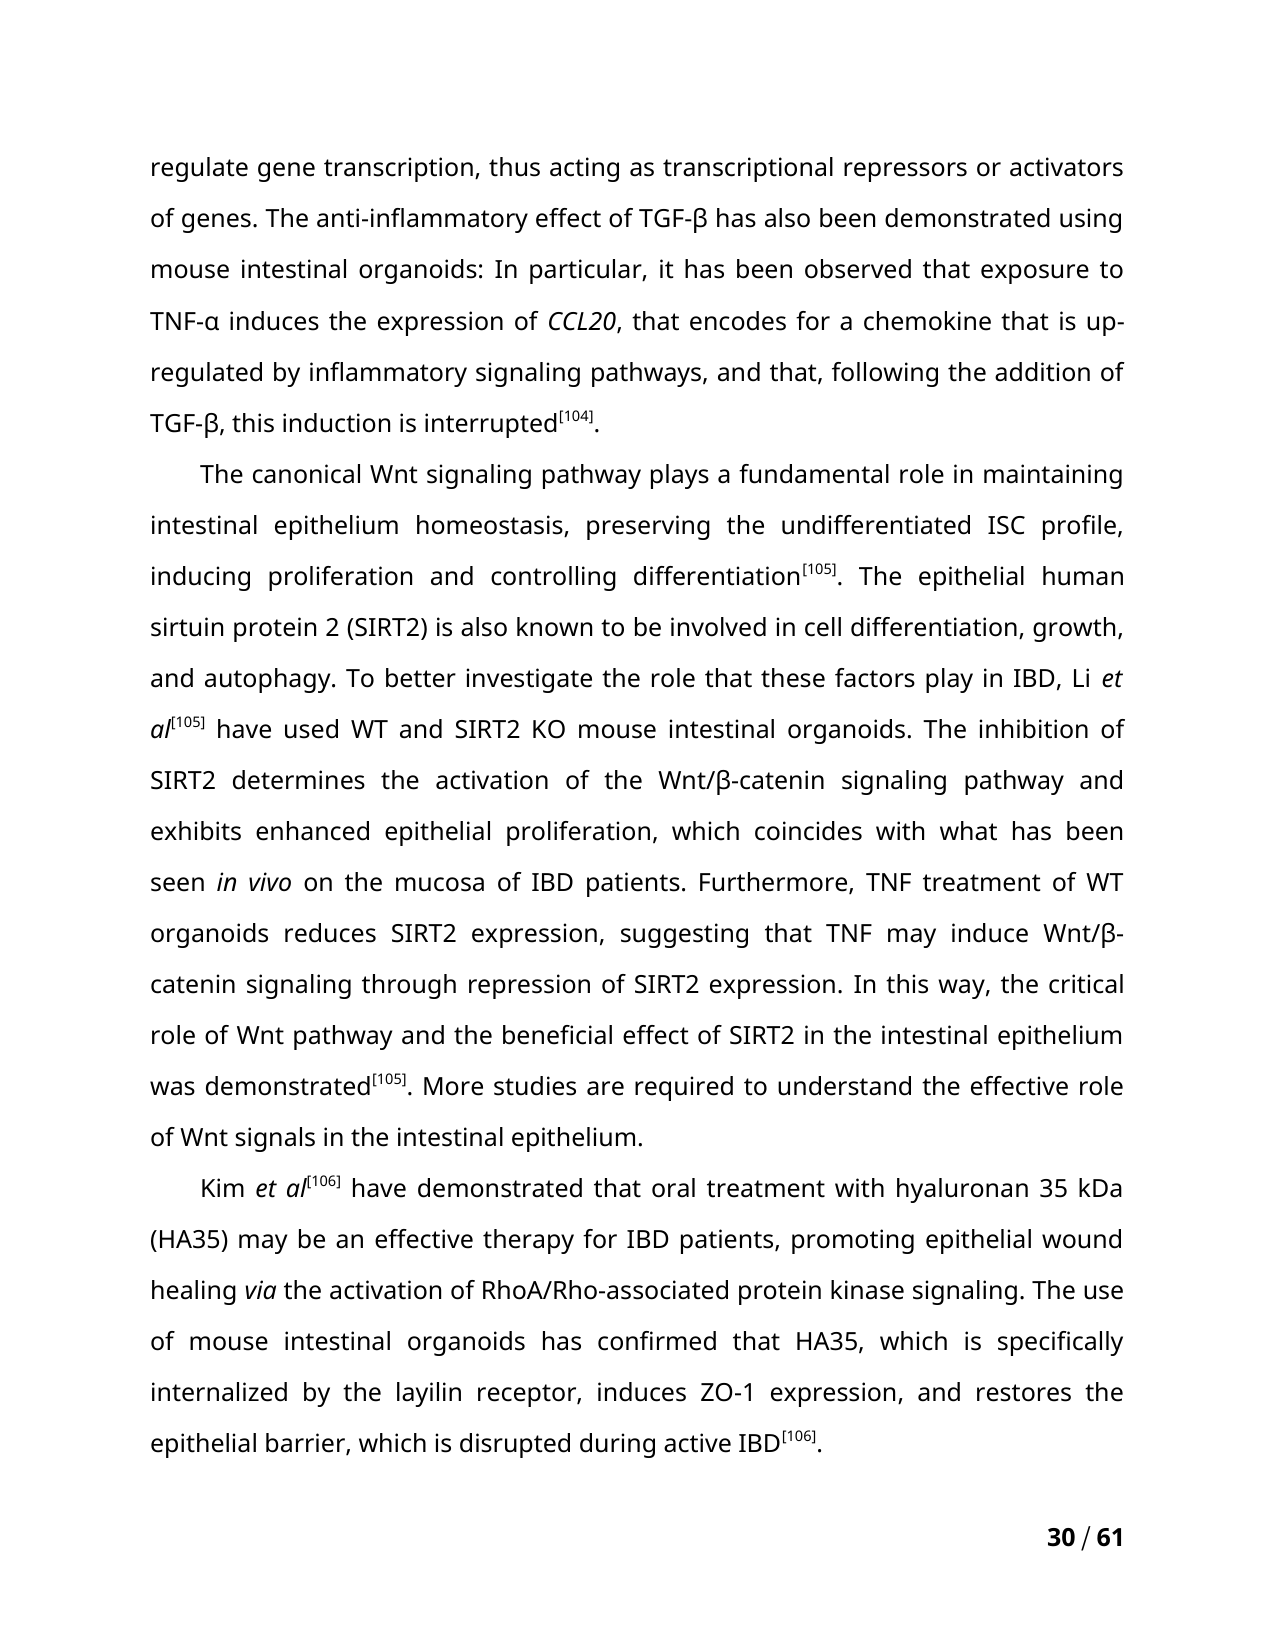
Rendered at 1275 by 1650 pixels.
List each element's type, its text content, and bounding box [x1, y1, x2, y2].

text The canonical Wnt signaling pathway plays a fundamental role in maintaining intestinal epithelium homeostasis, preserving the undifferentiated ISC profile, inducing proliferation and controlling differentiation[105]. The epithelial human sirtuin protein 2 (SIRT2) is also known to be involved in cell differentiation, growth, and autophagy. To better investigate the role that these factors play in IBD, Li et al[105] have used WT and SIRT2 KO mouse intestinal organoids. The inhibition of SIRT2 determines the activation of the Wnt/β-catenin signaling pathway and exhibits enhanced epithelial proliferation, which coincides with what has been seen in vivo on the mucosa of IBD patients. Furthermore, TNF treatment of WT organoids reduces SIRT2 expression, suggesting that TNF may induce Wnt/β-catenin signaling through repression of SIRT2 expression. In this way, the critical role of Wnt pathway and the beneficial effect of SIRT2 in the intestinal epithelium was demonstrated[105]. More studies are required to understand the effective role of Wnt signals in the intestinal epithelium. [150, 456, 1125, 1154]
text Kim et al[106] have demonstrated that oral treatment with hyaluronan 35 kDa (HA35) may be an effective therapy for IBD patients, promoting epithelial wound healing via the activation of RhoA/Rho-associated protein kinase signaling. The use of mouse intestinal organoids has confirmed that HA35, which is specifically internalized by the layilin receptor, induces ZO-1 expression, and restores the epithelial barrier, which is disrupted during active IBD[106]. [150, 1171, 1125, 1460]
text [150, 150, 1125, 439]
